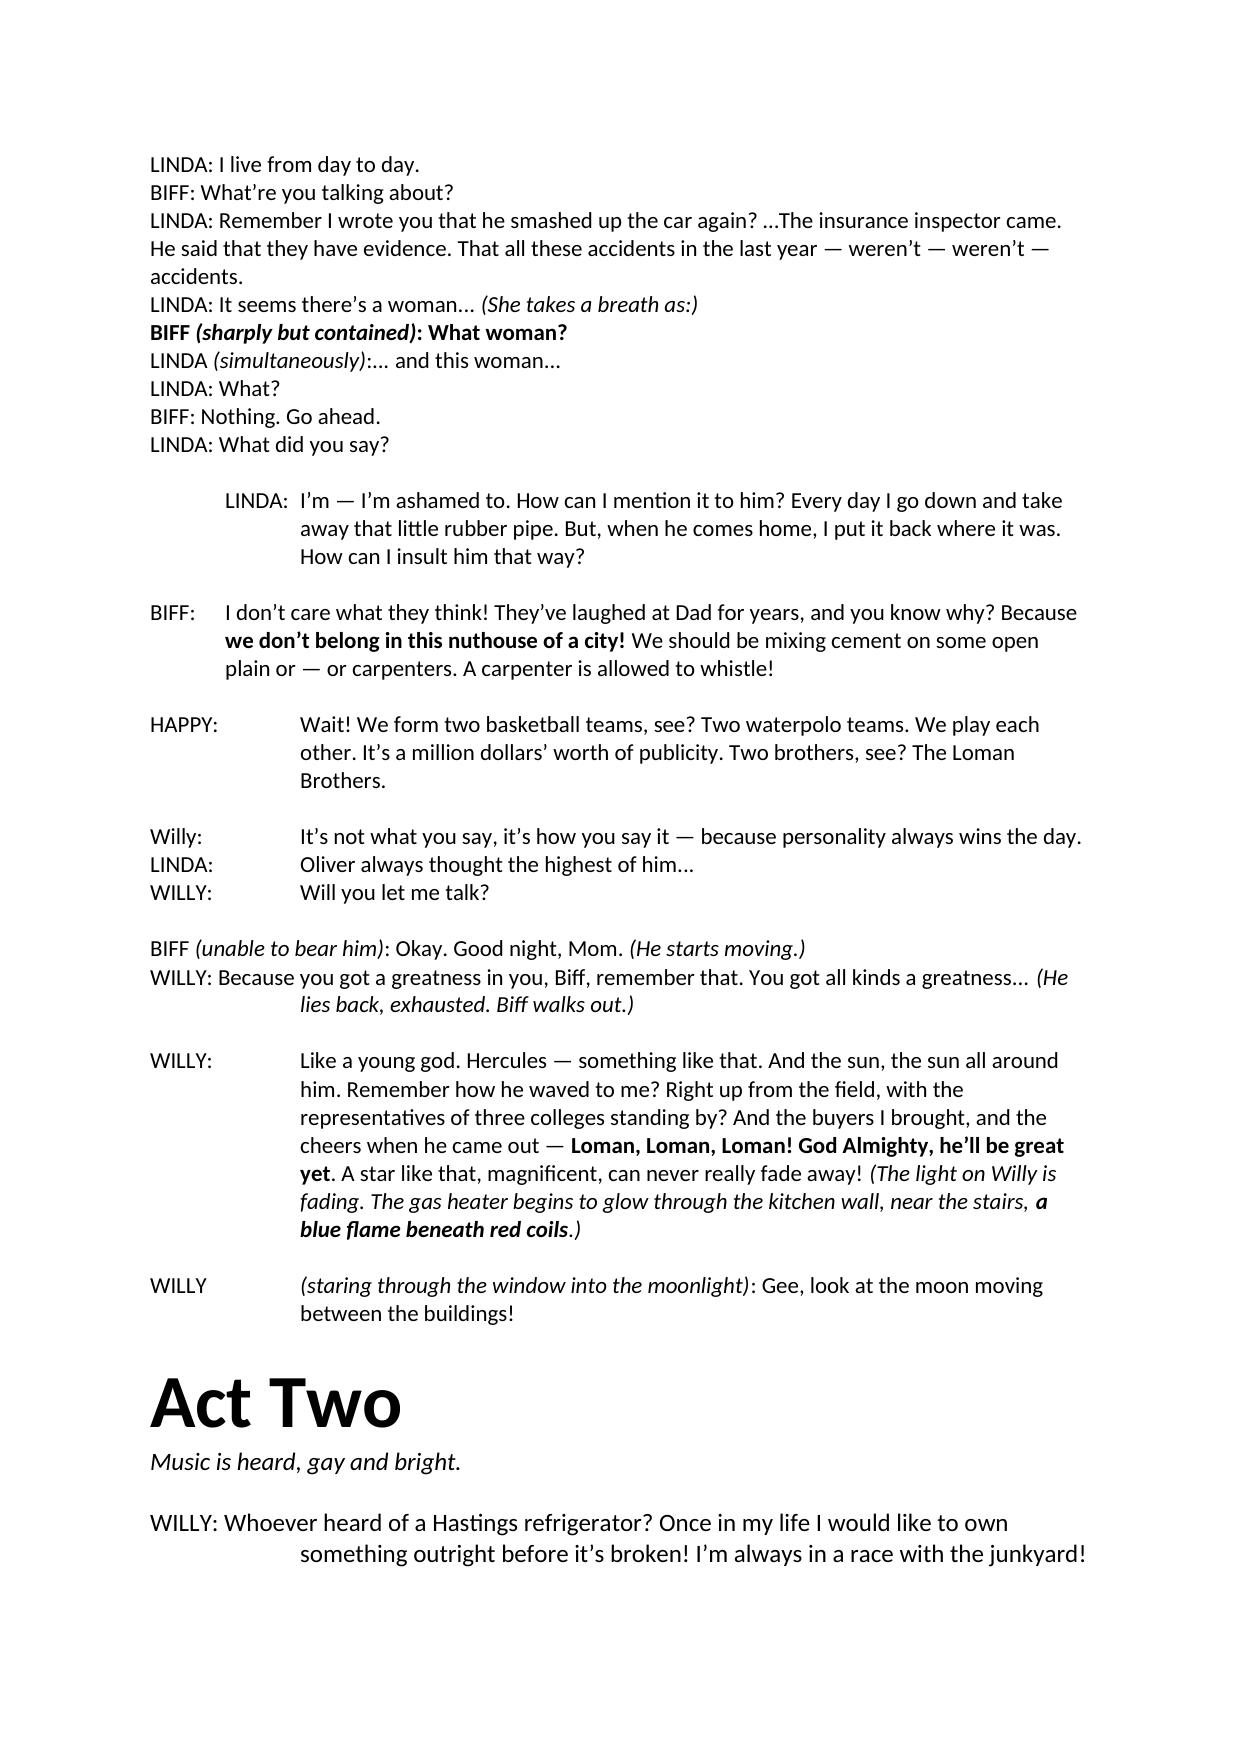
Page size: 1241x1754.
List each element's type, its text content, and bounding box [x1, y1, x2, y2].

text Willy: It’s not what you say, it’s how you say it — because personality always wins the day. [150, 822, 1090, 851]
text LINDA: I live from day to day. [150, 150, 1090, 178]
text BIFF: What’re you talking about? [150, 178, 1090, 206]
text Music is heard, gay and bright. [150, 1446, 1090, 1477]
text WILLY: Whoever heard of a Hastings refrigerator? Once in my life I would like to own something outright before it’s broken! I’m always in a race with the junkyard! [150, 1507, 1090, 1568]
text Act Two [150, 1355, 1090, 1446]
text LINDA: What? [150, 374, 1090, 402]
text WILLY: Will you let me talk? [150, 878, 1090, 907]
text LINDA: Remember I wrote you that he smashed up the car again? …The insurance inspector came. He said that they have evidence. That all these accidents in the last year — weren’t — weren’t — accidents. [150, 206, 1090, 290]
text BIFF (unable to bear him): Okay. Good night, Mom. (He starts moving.) [150, 934, 1090, 963]
text LINDA: It seems there’s a woman... (She takes a breath as:) [150, 290, 1090, 318]
text WILLY: Because you got a greatness in you, Biff, remember that. You got all kinds a greatness... (He lies back, exhausted. Biff walks out.) [150, 963, 1090, 1019]
text LINDA: Oliver always thought the highest of him... [150, 851, 1090, 878]
text BIFF: Nothing. Go ahead. [150, 402, 1090, 430]
text BIFF: I don’t care what they think! They’ve laughed at Dad for years, and you know why? Because we don’t belong in this nuthouse of a city! We should be mixing cement on some open plain or — or carpenters. A carpenter is allowed to whistle! [150, 598, 1090, 682]
text HAPPY: Wait! We form two basketball teams, see? Two waterpolo teams. We play each other. It’s a million dollars’ worth of publicity. Two brothers, see? The Loman Brothers. [150, 710, 1090, 794]
text BIFF (sharply but contained): What woman? [150, 318, 1090, 346]
text WILLY (staring through the window into the moonlight): Gee, look at the moon moving between the buildings! [150, 1271, 1090, 1327]
text LINDA: I’m — I’m ashamed to. How can I mention it to him? Every day I go down and take away that little rubber pipe. But, when he comes home, I put it back where it was. How can I insult him that way? [225, 486, 1090, 570]
text LINDA (simultaneously):... and this woman... [150, 346, 1090, 374]
text WILLY: Like a young god. Hercules — something like that. And the sun, the sun all around him. Remember how he waved to me? Right up from the field, with the representatives of three colleges standing by? And the buyers I brought, and the cheers when he came out — Loman, Loman, Loman! God Almighty, he’ll be great yet. A star like that, magnificent, can never really fade away! (The light on Willy is fading. The gas heater begins to glow through the kitchen wall, near the stairs, a blue flame beneath red coils.) [150, 1047, 1090, 1243]
text LINDA: What did you say? [150, 430, 1090, 458]
